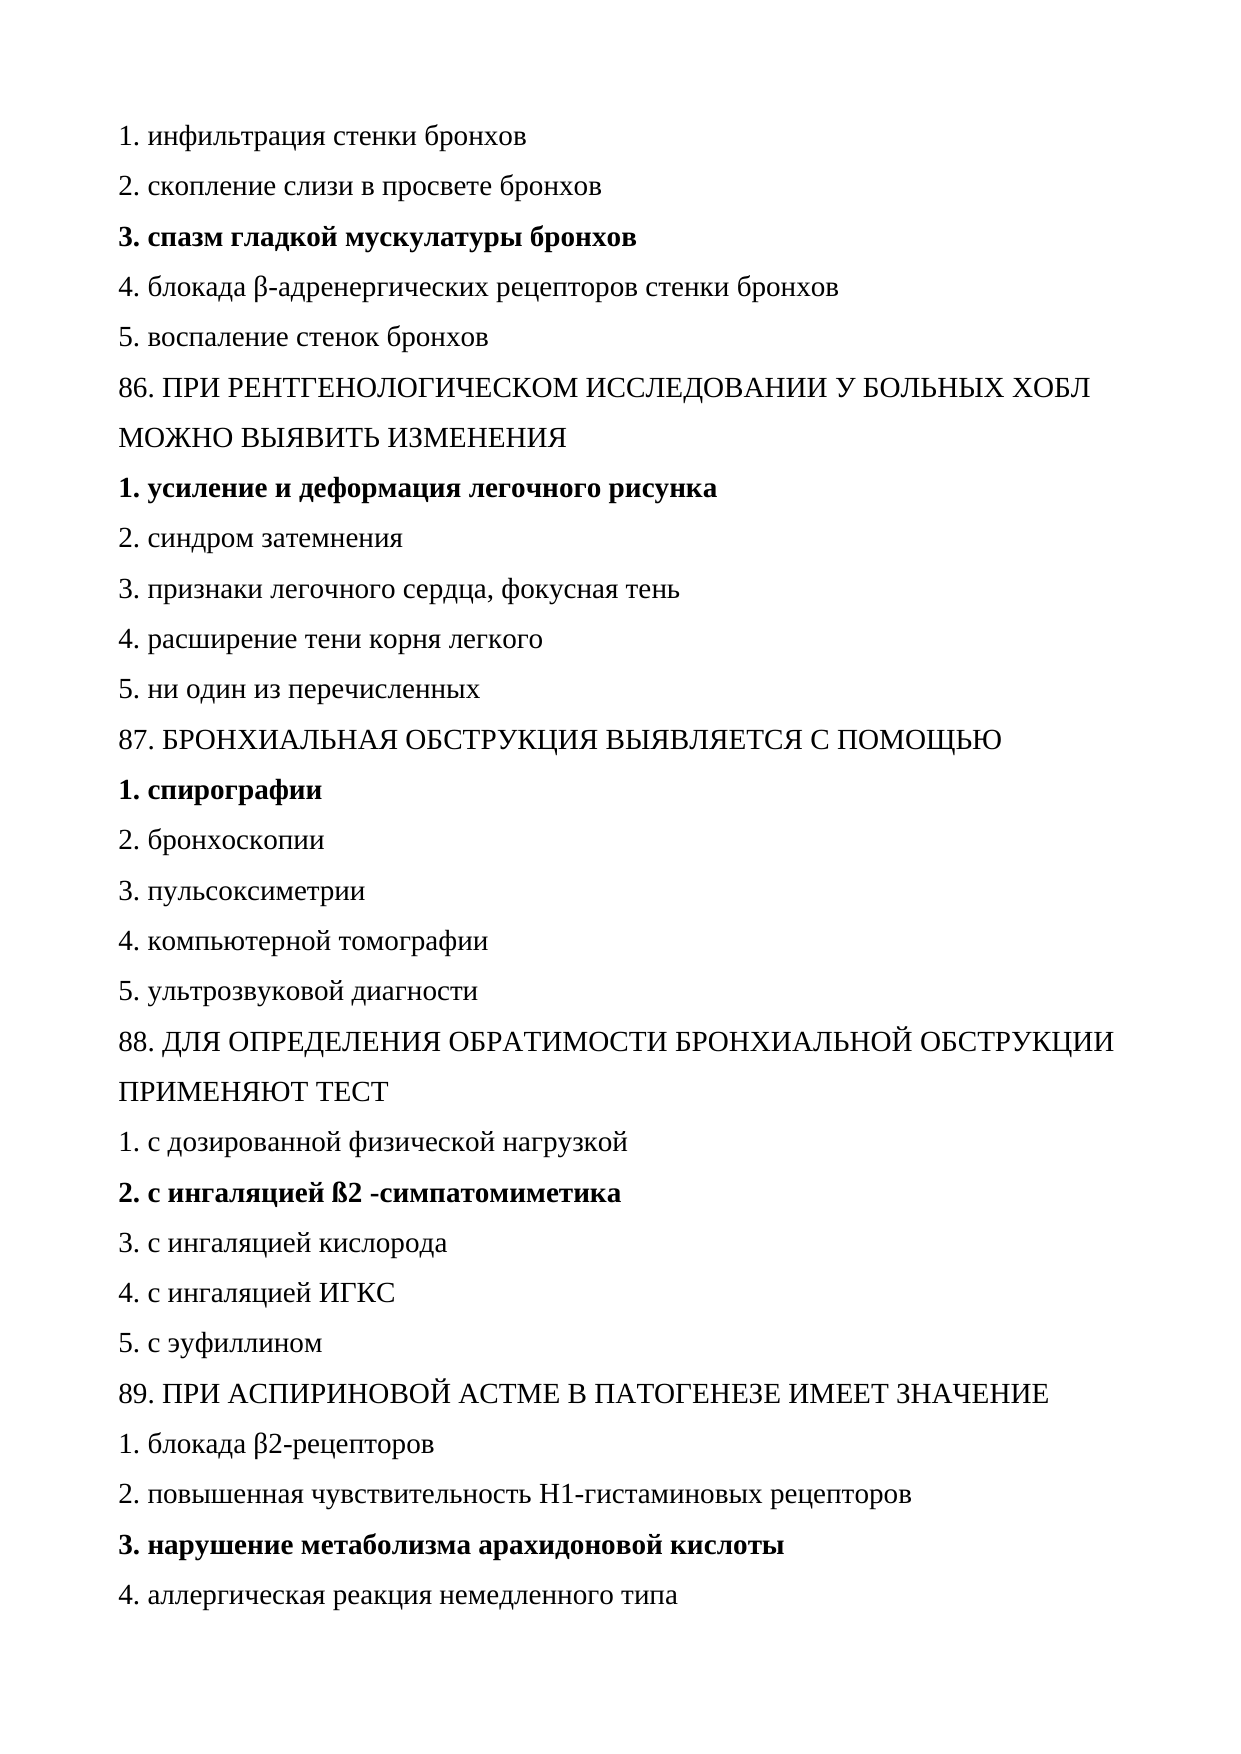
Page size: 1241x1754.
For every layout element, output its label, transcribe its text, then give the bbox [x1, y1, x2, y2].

text 4. компьютерной томографии [118, 923, 1181, 957]
text 3. нарушение метаболизма арахидоновой кислоты [118, 1527, 1181, 1560]
text 3. спазм гладкой мускулатуры бронхов [118, 219, 1181, 252]
text 4. с ингаляцией ИГКС [118, 1275, 1181, 1309]
text 89. ПРИ АСПИРИНОВОЙ АСТМЕ В ПАТОГЕНЕЗЕ ИМЕЕТ ЗНАЧЕНИЕ [118, 1376, 1181, 1409]
text 88. ДЛЯ ОПРЕДЕЛЕНИЯ ОБРАТИМОСТИ БРОНХИАЛЬНОЙ ОБСТРУКЦИИ ПРИМЕНЯЮТ ТЕСТ [118, 1024, 1181, 1108]
text 4. расширение тени корня легкого [118, 621, 1181, 655]
text 1. инфильтрация стенки бронхов [118, 118, 1181, 152]
text 4. блокада β-адренергических рецепторов стенки бронхов [118, 269, 1181, 303]
text 1. с дозированной физической нагрузкой [118, 1124, 1181, 1158]
text 3. пульсоксиметрии [118, 873, 1181, 906]
text 5. ни один из перечисленных [118, 672, 1181, 705]
text 86. ПРИ РЕНТГЕНОЛОГИЧЕСКОМ ИССЛЕДОВАНИИ У БОЛЬНЫХ ХОБЛ МОЖНО ВЫЯВИТЬ ИЗМЕНЕНИЯ [118, 370, 1181, 453]
text 5. с эуфиллином [118, 1326, 1181, 1359]
text 1. спирографии [118, 772, 1181, 806]
text 2. синдром затемнения [118, 521, 1181, 554]
text 4. аллергическая реакция немедленного типа [118, 1577, 1181, 1611]
text 5. ультрозвуковой диагности [118, 973, 1181, 1007]
text 2. повышенная чувствительность Н1-гистаминовых рецепторов [118, 1477, 1181, 1510]
text 1. блокада β2-рецепторов [118, 1426, 1181, 1460]
text 2. скопление слизи в просвете бронхов [118, 168, 1181, 202]
text 1. усиление и деформация легочного рисунка [118, 470, 1181, 504]
text 2. с ингаляцией ß2 -симпатомиметика [118, 1175, 1181, 1208]
text 3. признаки легочного сердца, фокусная тень [118, 571, 1181, 604]
text 2. бронхоскопии [118, 822, 1181, 856]
text 87. БРОНХИАЛЬНАЯ ОБСТРУКЦИЯ ВЫЯВЛЯЕТСЯ С ПОМОЩЬЮ [118, 722, 1181, 755]
text 5. воспаление стенок бронхов [118, 319, 1181, 353]
text 3. с ингаляцией кислорода [118, 1225, 1181, 1258]
